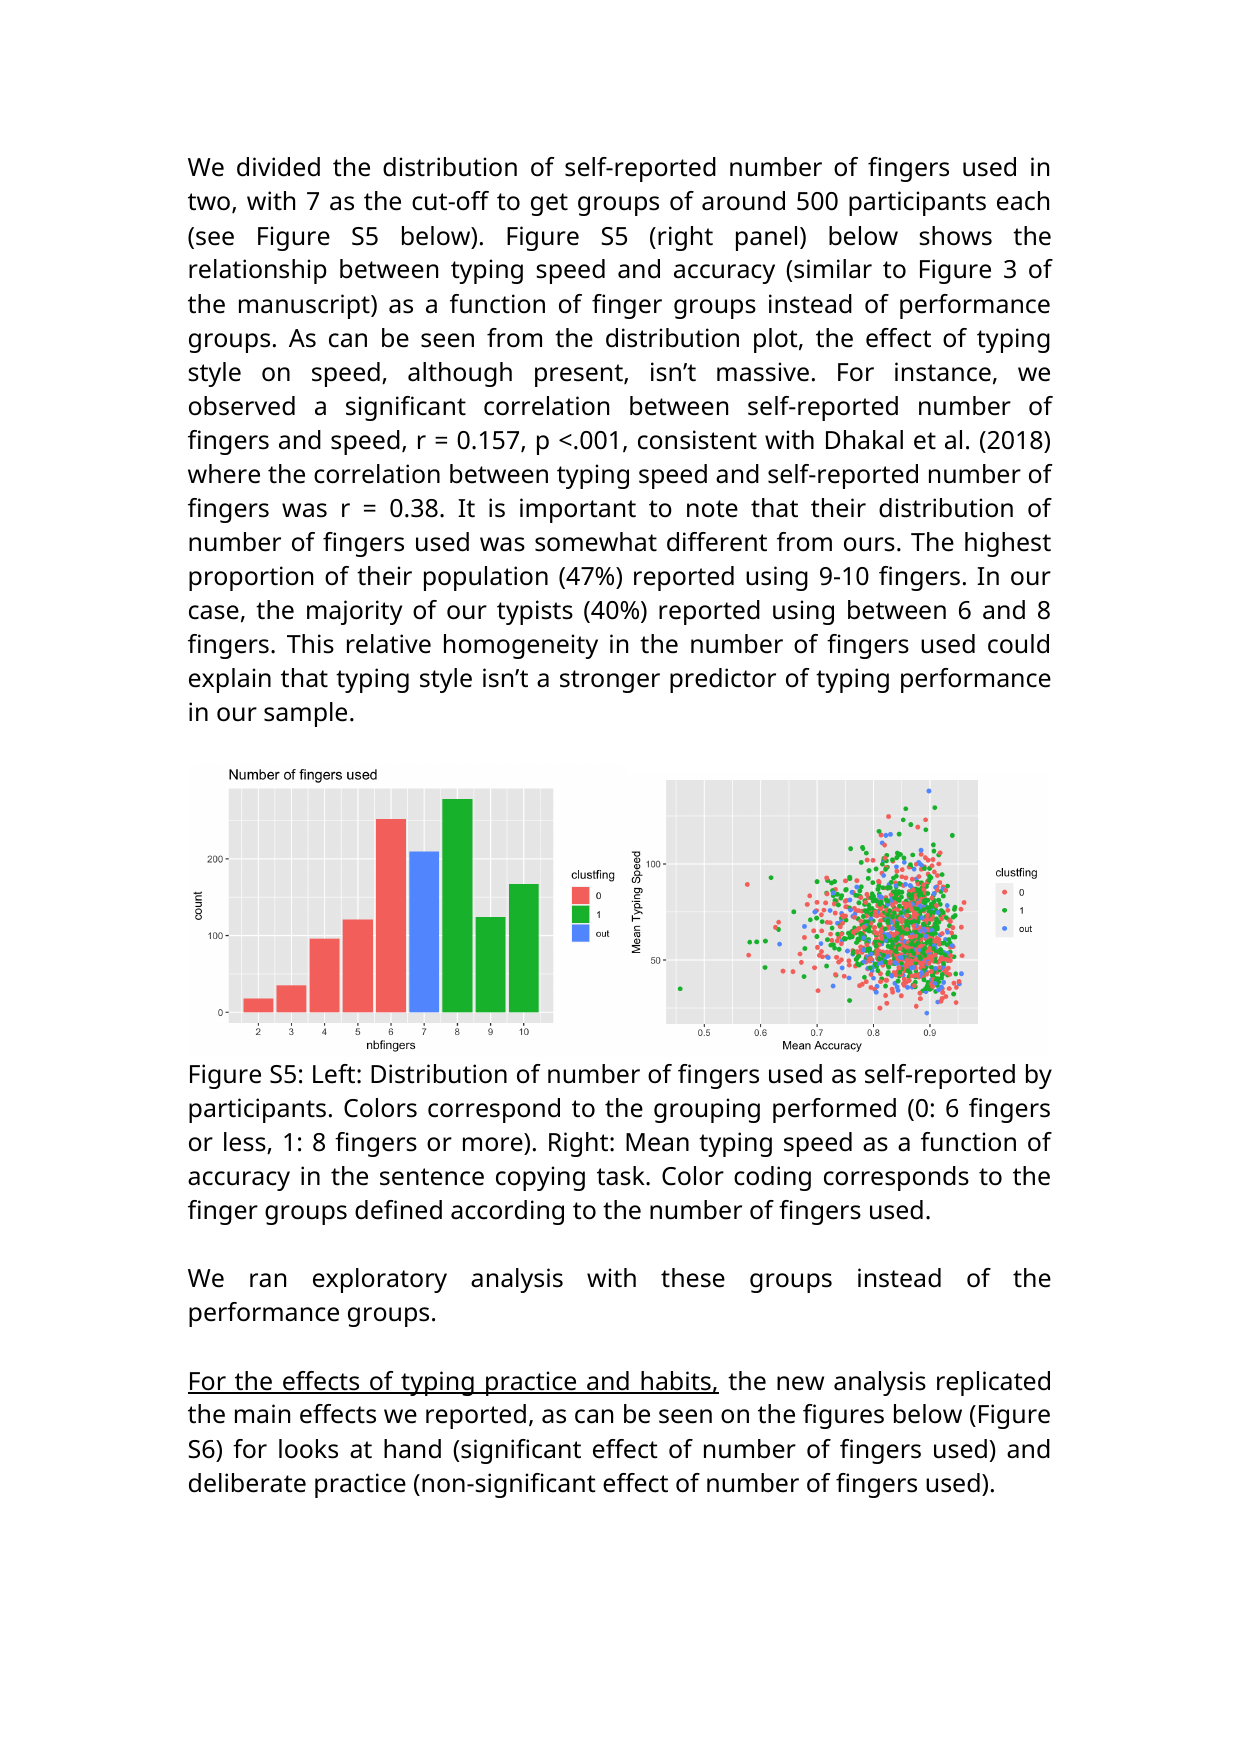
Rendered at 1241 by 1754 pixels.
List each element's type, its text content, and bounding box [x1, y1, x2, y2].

text Figure S5: Left: Distribution of number of fingers used as self-reported by participants. Colors correspond to the grouping performed (0: 6 fingers or less, 1: 8 fingers or more). Right: Mean typing speed as a function of accuracy in the sentence copying task. Color coding corresponds to the finger groups defined according to the number of fingers used. [187, 1057, 1053, 1227]
text For the effects of typing practice and habits, the new analysis replicated the main effects we reported, as can be seen on the figures below (Figure S6) for looks at hand (significant effect of number of fingers used) and deliberate practice (non-significant effect of number of fingers used). [187, 1363, 1053, 1499]
text We ran exploratory analysis with these groups instead of the performance groups. [187, 1261, 1053, 1329]
picture [187, 763, 1049, 1057]
text We divided the distribution of self-reported number of fingers used in two, with 7 as the cut-off to get groups of around 500 participants each (see Figure S5 below). Figure S5 (right panel) below shows the relationship between typing speed and accuracy (similar to Figure 3 of the manuscript) as a function of finger groups instead of performance groups. As can be seen from the distribution plot, the effect of typing style on speed, although present, isn’t massive. For instance, we observed a significant correlation between self-reported number of fingers and speed, r = 0.157, p <.001, consistent with Dhakal et al. (2018) where the correlation between typing speed and self-reported number of fingers was r = 0.38. It is important to note that their distribution of number of fingers used was somewhat different from ours. The highest proportion of their population (47%) reported using 9-10 fingers. In our case, the majority of our typists (40%) reported using between 6 and 8 fingers. This relative homogeneity in the number of fingers used could explain that typing style isn’t a stronger predictor of typing performance in our sample. [187, 150, 1053, 729]
